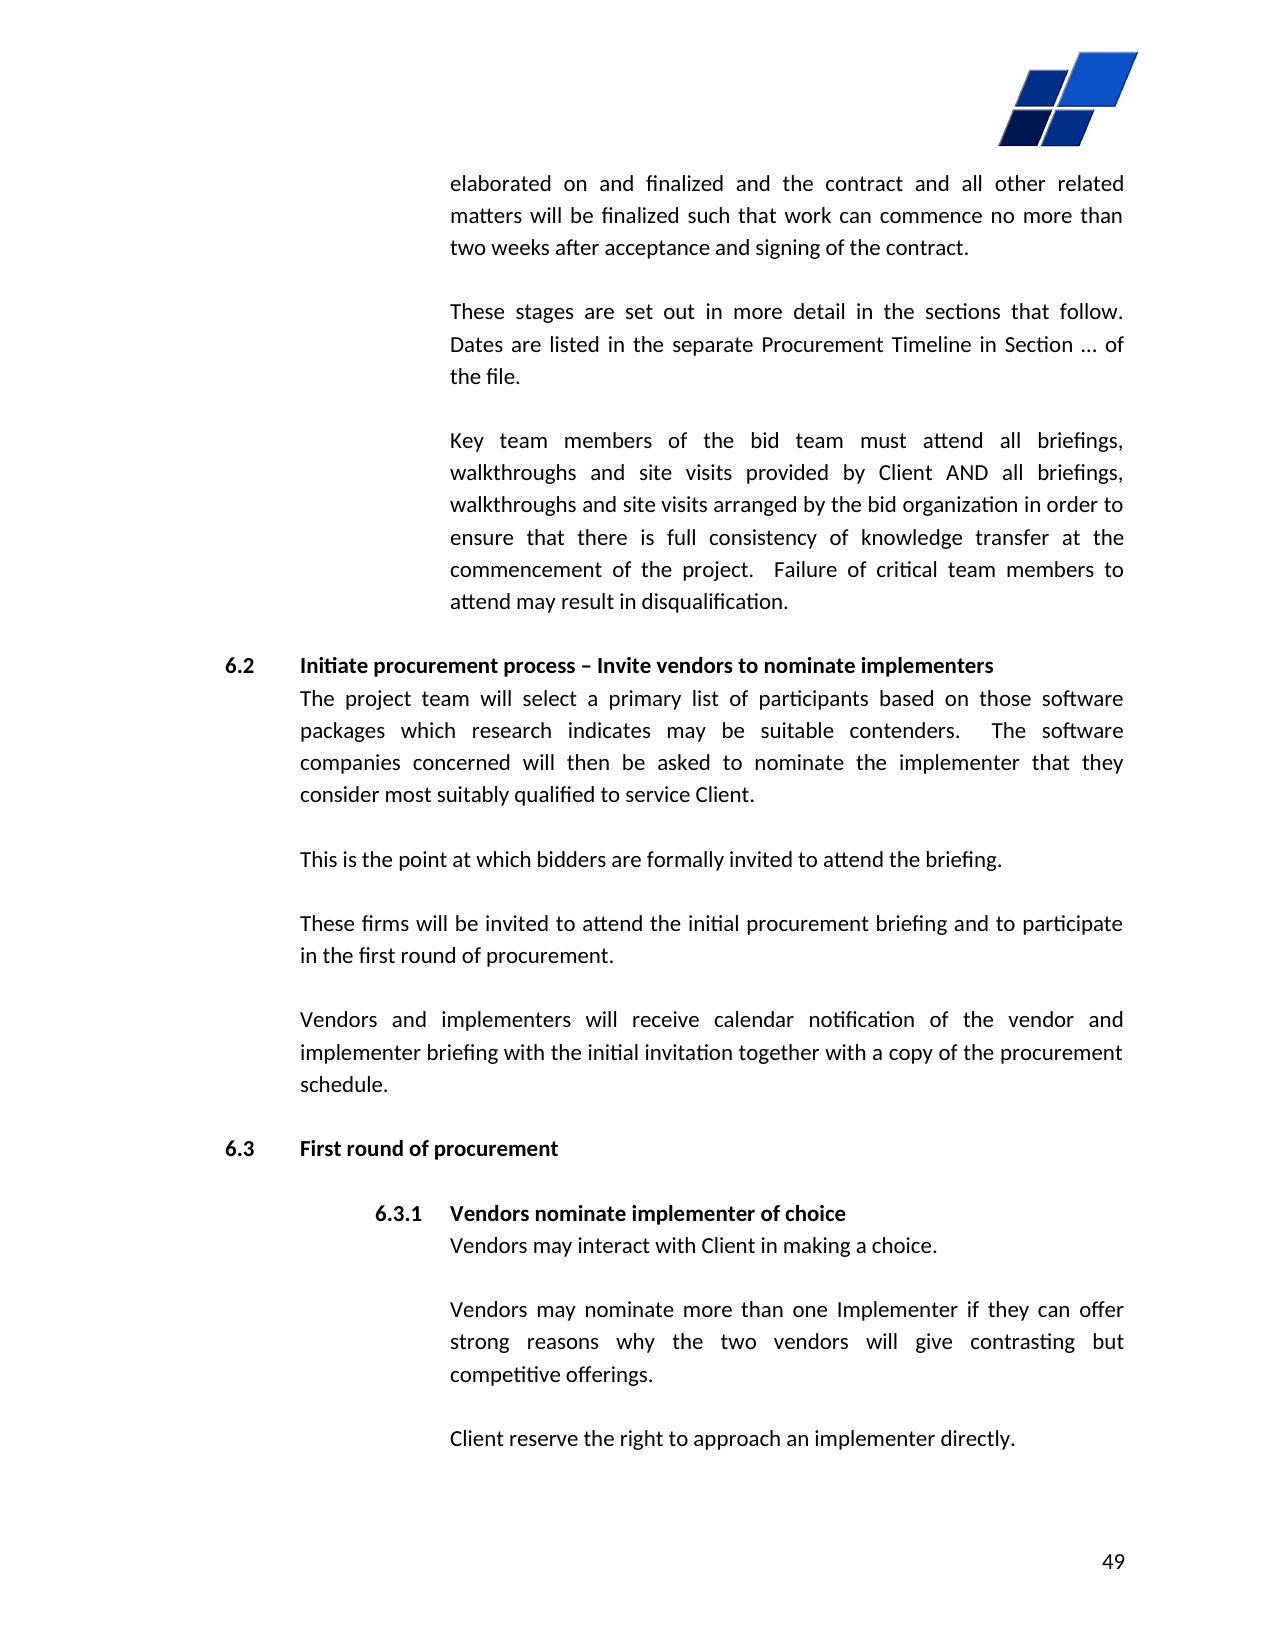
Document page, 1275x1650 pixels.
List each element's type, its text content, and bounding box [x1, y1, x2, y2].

picture [996, 50, 1139, 148]
list Client reserve the right to approach an implementer directly. [450, 1424, 1125, 1452]
list Vendors may interact with Client in making a choice. [450, 1231, 1125, 1259]
list These firms will be invited to attend the initial procurement briefing and to participate in the first round of procurement. [300, 909, 1125, 969]
list Vendors and implementers will receive calendar notification of the vendor and implementer briefing with the initial invitation together with a copy of the procurement schedule. [300, 1006, 1125, 1098]
list First round of procurement [225, 1134, 1125, 1162]
list Vendors may nominate more than one Implementer if they can offer strong reasons why the two vendors will give contrasting but competitive offerings. [450, 1295, 1125, 1388]
list This is the point at which bidders are formally invited to attend the briefing. [300, 845, 1125, 873]
list These stages are set out in more detail in the sections that follow. Dates are listed in the separate Procurement Timeline in Section … of the file. [450, 297, 1125, 390]
list The project team will select a primary list of participants based on those software packages which research indicates may be suitable contenders. The software companies concerned will then be asked to nominate the implementer that they consider most suitably qualified to service Client. [300, 684, 1125, 808]
list Vendors nominate implementer of choice [375, 1199, 1125, 1227]
list Key team members of the bid team must attend all briefings, walkthroughs and site visits provided by Client AND all briefings, walkthroughs and site visits arranged by the bid organization in order to ensure that there is full consistency of knowledge transfer at the commencement of the project. Failure of critical team members to attend may result in disqualification. [450, 426, 1125, 615]
list Initiate procurement process – Invite vendors to nominate implementers [225, 652, 1125, 679]
